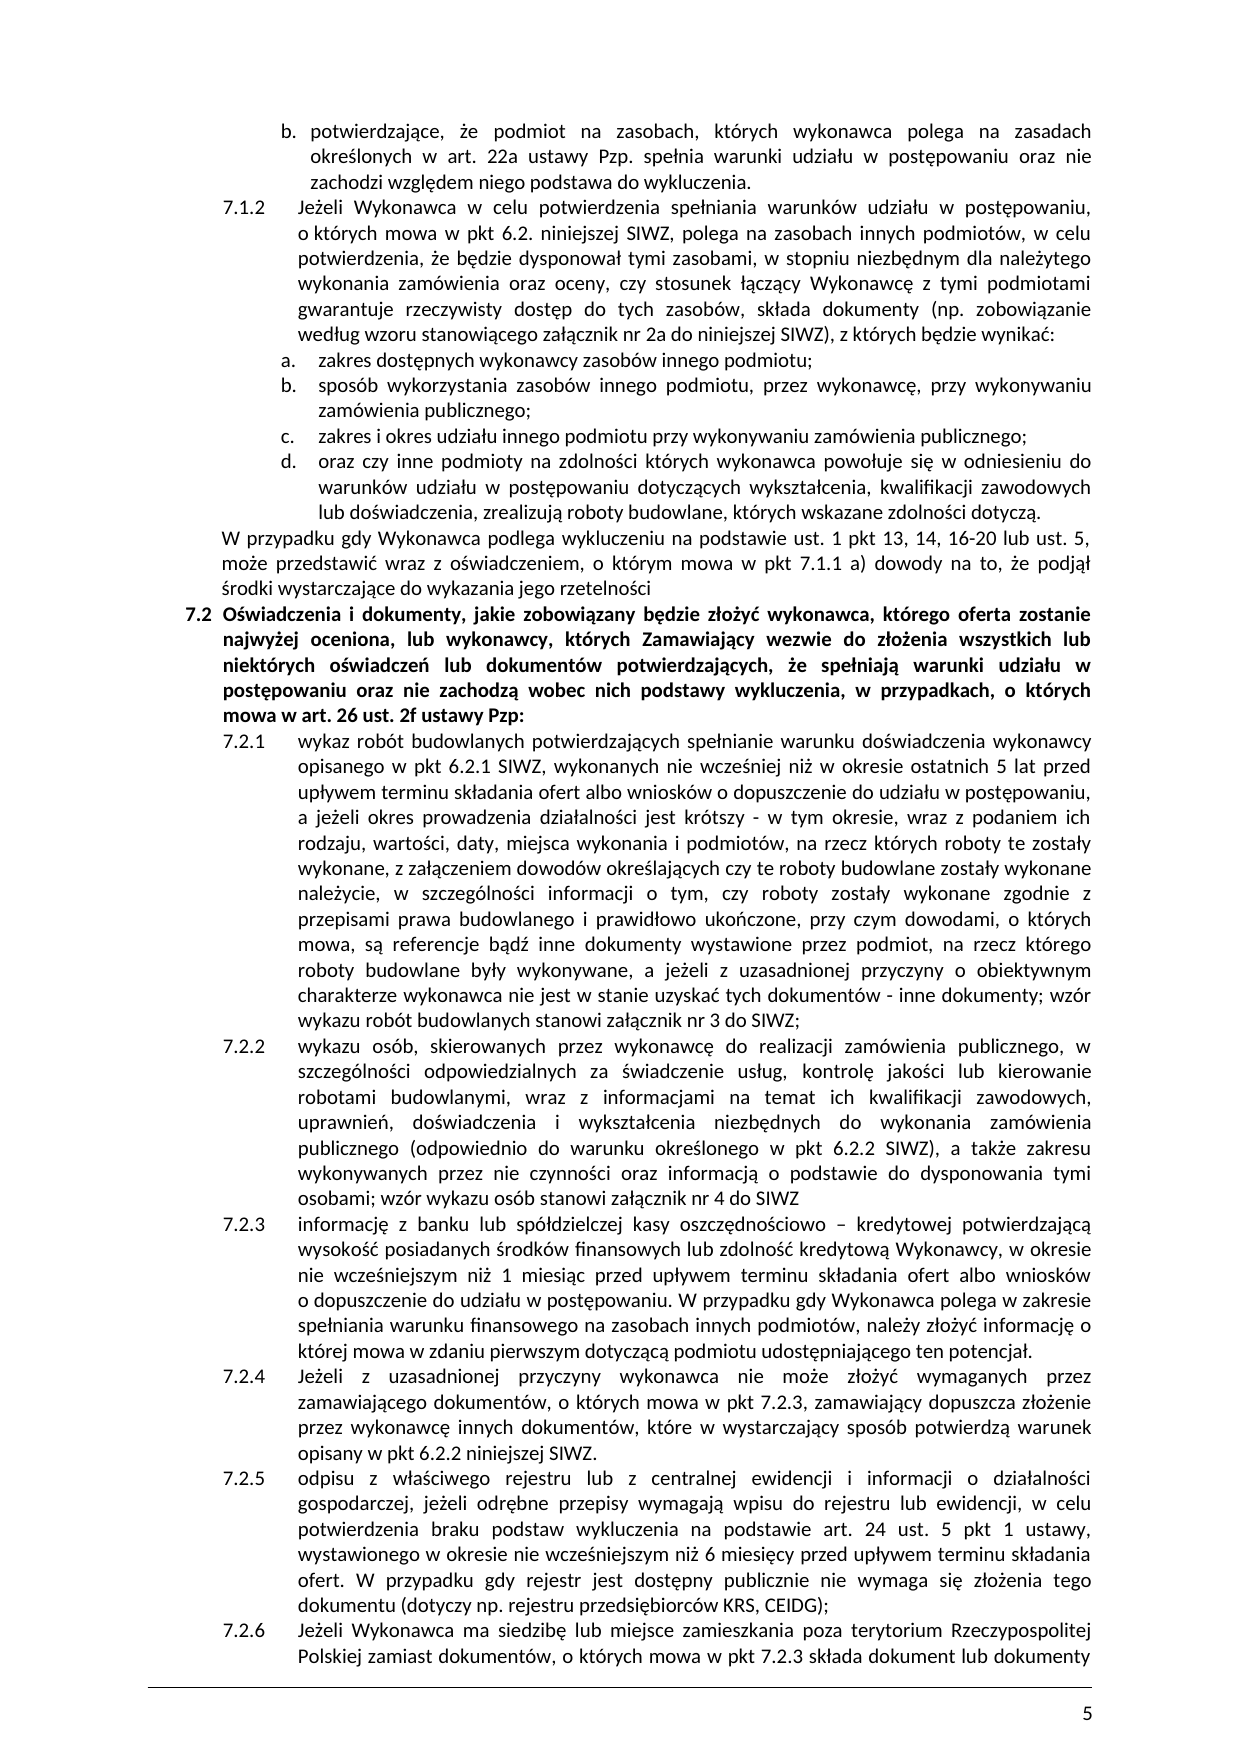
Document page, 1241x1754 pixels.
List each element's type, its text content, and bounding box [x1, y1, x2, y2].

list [223, 1618, 1092, 1668]
text W przypadku gdy Wykonawca podlega wykluczeniu na podstawie ust. 1 pkt 13, 14, 16-20 lub ust. 5, może przedstawić wraz z oświadczeniem, o którym mowa w pkt 7.1.1 a) dowody na to, że podjął środki wystarczające do wykazania jego rzetelności [221, 525, 1092, 601]
list Oświadczenia i dokumenty, jakie zobowiązany będzie złożyć wykonawca, którego oferta zostanie najwyżej oceniona, lub wykonawcy, których Zamawiający wezwie do złożenia wszystkich lub niektórych oświadczeń lub dokumentów potwierdzających, że spełniają warunki udziału w postępowaniu oraz nie zachodzą wobec nich podstawy wykluczenia, w przypadkach, o których mowa w art. 26 ust. ustawy Pzp: [185, 601, 1092, 728]
list odpisu z właściwego rejestru lub z centralnej ewidencji i informacji o działalności gospodarczej, jeżeli odrębne przepisy wymagają wpisu do rejestru lub ewidencji, w celu potwierdzenia braku podstaw wykluczenia na podstawie art. 24 ust. 5 pkt 1 ustawy, wystawionego w okresie nie wcześniejszym niż 6 miesięcy przed upływem terminu składania ofert. W przypadku gdy rejestr jest dostępny publicznie nie wymaga się złożenia tego dokumentu (dotyczy np. rejestru przedsiębiorców KRS, CEIDG); [223, 1465, 1092, 1618]
list zakres dostępnych wykonawcy zasobów innego podmiotu; [281, 347, 1092, 372]
list informację z banku lub spółdzielczej kasy oszczędnościowo – kredytowej potwierdzającą wysokość posiadanych środków finansowych lub zdolność kredytową Wykonawcy, w okresie nie wcześniejszym niż 1 miesiąc przed upływem terminu składania ofert albo wniosków o dopuszczenie do udziału w postępowaniu. W przypadku gdy Wykonawca polega w zakresie spełniania warunku finansowego na zasobach innych podmiotów, należy złożyć informację o której mowa w zdaniu pierwszym dotyczącą podmiotu udostępniającego ten potencjał. [223, 1211, 1092, 1363]
list wykazu osób, skierowanych przez wykonawcę do realizacji zamówienia publicznego, w szczególności odpowiedzialnych za świadczenie usług, kontrolę jakości lub kierowanie robotami budowlanymi, wraz z informacjami na temat ich kwalifikacji zawodowych, uprawnień, doświadczenia i wykształcenia niezbędnych do wykonania zamówienia publicznego (odpowiednio do warunku określonego w pkt 6.2.2 SIWZ), a także zakresu wykonywanych przez nie czynności oraz informacją o podstawie do dysponowania tymi osobami; wzór wykazu osób stanowi załącznik nr 4 do SIWZ [223, 1033, 1092, 1211]
list wykaz robót budowlanych potwierdzających spełnianie warunku doświadczenia wykonawcy opisanego w pkt 6.2.1 SIWZ, wykonanych nie wcześniej niż w okresie ostatnich 5 lat przed upływem terminu składania ofert albo wniosków o dopuszczenie do udziału w postępowaniu, a jeżeli okres prowadzenia działalności jest krótszy - w tym okresie, wraz z podaniem ich rodzaju, wartości, daty, miejsca wykonania i podmiotów, na rzecz których roboty te zostały wykonane, z załączeniem dowodów określających czy te roboty budowlane zostały wykonane należycie, w szczególności informacji o tym, czy roboty zostały wykonane zgodnie z przepisami prawa budowlanego i prawidłowo ukończone, przy czym dowodami, o których mowa, są referencje bądź inne dokumenty wystawione przez podmiot, na rzecz którego roboty budowlane były wykonywane, a jeżeli z uzasadnionej przyczyny o obiektywnym charakterze wykonawca nie jest w stanie uzyskać tych dokumentów - inne dokumenty; wzór wykazu robót budowlanych stanowi załącznik nr 3 do SIWZ; [223, 728, 1092, 1033]
list sposób wykorzystania zasobów innego podmiotu, przez wykonawcę, przy wykonywaniu zamówienia publicznego; [281, 372, 1092, 423]
list zakres i okres udziału innego podmiotu przy wykonywaniu zamówienia publicznego; [281, 423, 1092, 448]
list oraz czy inne podmioty na zdolności których wykonawca powołuje się w odniesieniu do warunków udziału w postępowaniu dotyczących wykształcenia, kwalifikacji zawodowych lub doświadczenia, zrealizują roboty budowlane, których wskazane zdolności dotyczą. [281, 448, 1092, 525]
list Jeżeli Wykonawca w celu potwierdzenia spełniania warunków udziału w postępowaniu, o których mowa w pkt 6.2. niniejszej SIWZ, polega na zasobach innych podmiotów, w celu potwierdzenia, że będzie dysponował tymi zasobami, w stopniu niezbędnym dla należytego wykonania zamówienia oraz oceny, czy stosunek łączący Wykonawcę z tymi podmiotami gwarantuje rzeczywisty dostęp do tych zasobów, składa dokumenty (np. zobowiązanie według wzoru stanowiącego załącznik nr 2a do niniejszej SIWZ), z których będzie wynikać: [223, 194, 1092, 347]
list potwierdzające, że podmiot na zasobach, których wykonawca polega na zasadach określonych w art. 22a ustawy Pzp. spełnia warunki udziału w postępowaniu oraz nie zachodzi względem niego podstawa do wykluczenia. [281, 118, 1092, 194]
list Jeżeli z uzasadnionej przyczyny wykonawca nie może złożyć wymaganych przez zamawiającego dokumentów, o których mowa w pkt 7.2.3, zamawiający dopuszcza złożenie przez wykonawcę innych dokumentów, które w wystarczający sposób potwierdzą warunek opisany w pkt 6.2.2 niniejszej SIWZ. [223, 1363, 1092, 1465]
